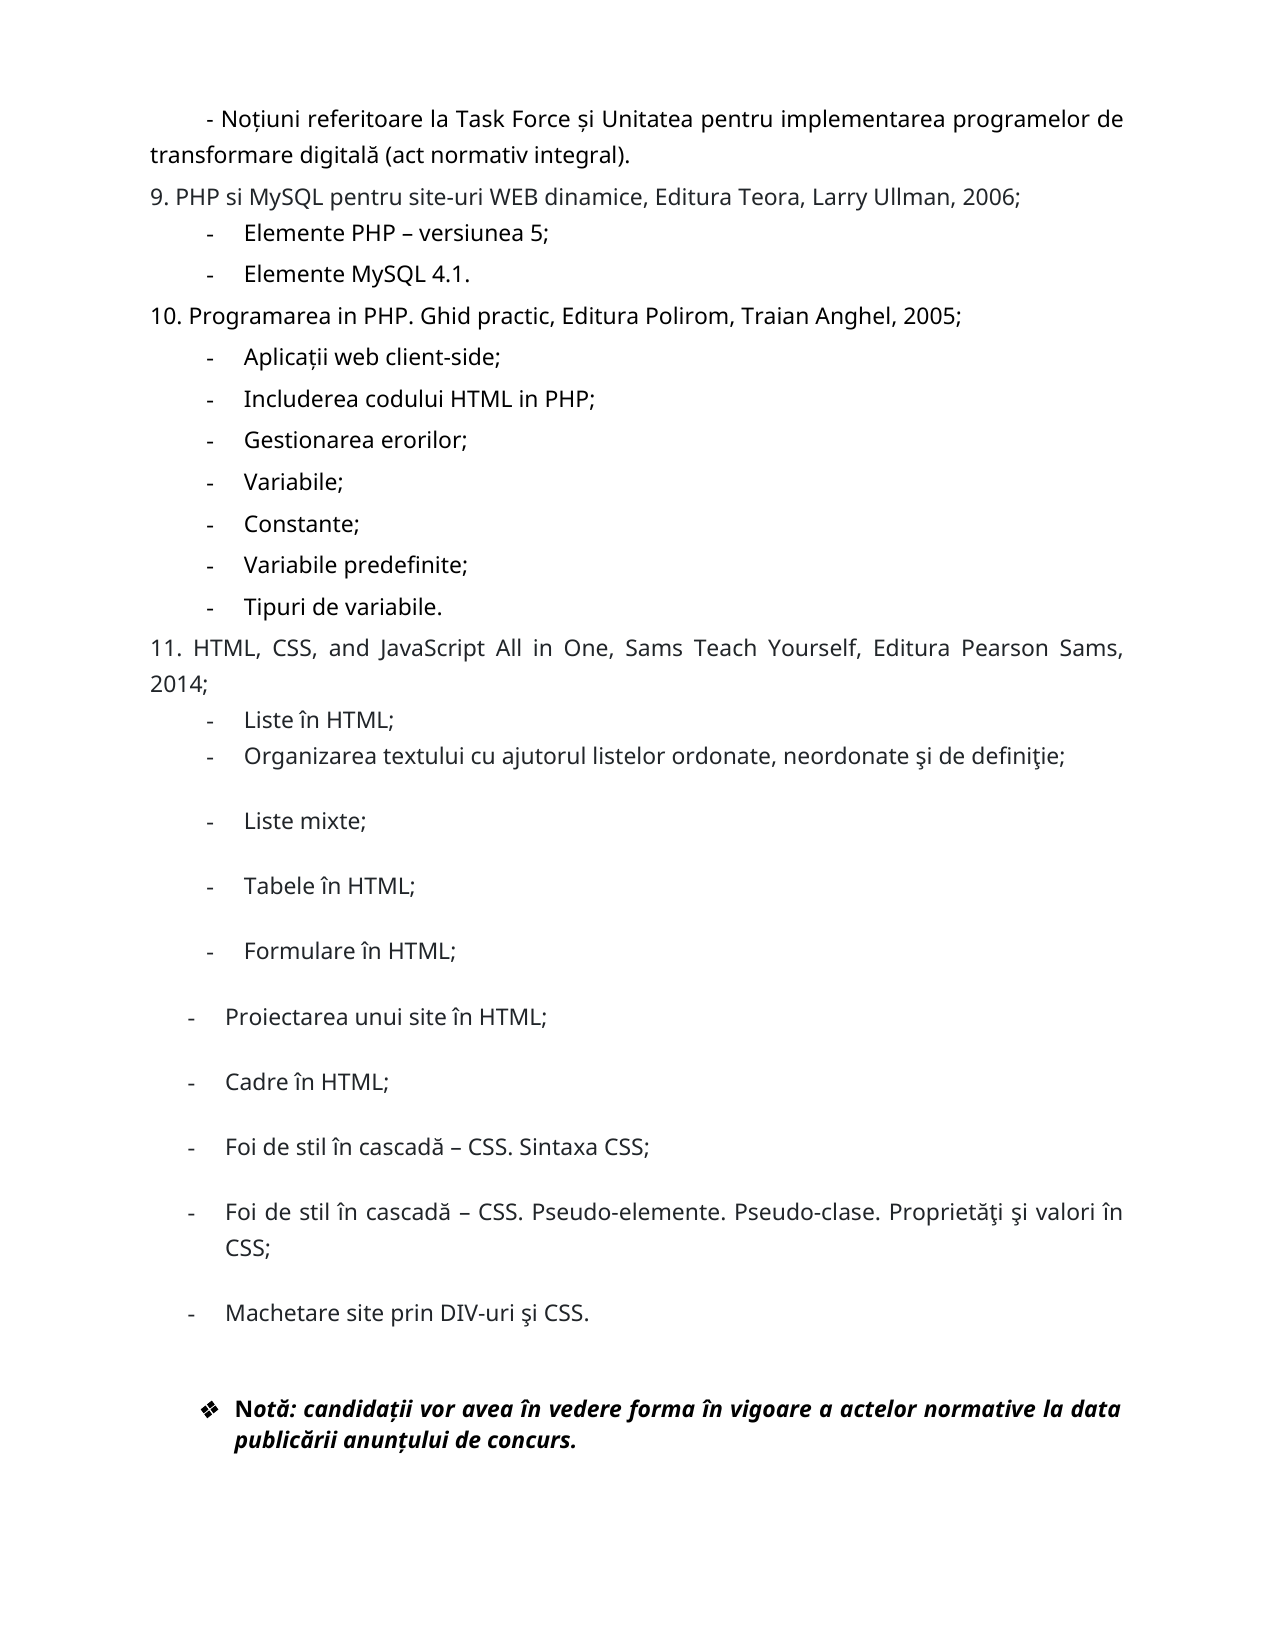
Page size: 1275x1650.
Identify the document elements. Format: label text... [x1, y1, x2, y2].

list Machetare site prin DIV-uri şi CSS. [187, 1297, 1125, 1328]
list Organizarea textului cu ajutorul listelor ordonate, neordonate şi de definiţie; [206, 740, 1125, 771]
list Cadre în HTML; [187, 1066, 1125, 1097]
list Elemente PHP – versiunea 5; [206, 217, 1125, 248]
list Elemente MySQL 4.1. [206, 258, 1125, 289]
list Proiectarea unui site în HTML; [187, 1000, 1125, 1032]
list Variabile; [206, 466, 1125, 497]
list Foi de stil în cascadă – CSS. Sintaxa CSS; [187, 1131, 1125, 1162]
text 11. HTML, CSS, and JavaScript All in One, Sams Teach Yourself, Editura Pearson Sams, 2014; [150, 632, 1125, 699]
list Aplicaţii web client-side; [206, 341, 1125, 372]
list Tipuri de variabile. [206, 591, 1125, 622]
text 10. Programarea in PHP. Ghid practic, Editura Polirom, Traian Anghel, 2005; [150, 300, 1125, 331]
list Gestionarea erorilor; [206, 424, 1125, 456]
list Constante; [206, 507, 1125, 539]
list Notă: candidații vor avea în vedere forma în vigoare a actelor normative la data publicării anunțului de concurs. [197, 1393, 1125, 1456]
text - Noțiuni referitoare la Task Force și Unitatea pentru implementarea programelor de transformare digitală (act normativ integral). [150, 103, 1125, 170]
list Foi de stil în cascadă – CSS. Pseudo-elemente. Pseudo-clase. Proprietăţi şi valori în CSS; [187, 1196, 1125, 1263]
list Liste mixte; [206, 805, 1125, 836]
list Tabele în HTML; [206, 870, 1125, 901]
list Formulare în HTML; [206, 935, 1125, 967]
text 9. PHP si MySQL pentru site-uri WEB dinamice, Editura Teora, Larry Ullman, 2006; [150, 181, 1125, 212]
list Liste în HTML; [206, 704, 1125, 735]
list Variabile predefinite; [206, 549, 1125, 580]
list Includerea codului HTML in PHP; [206, 383, 1125, 414]
